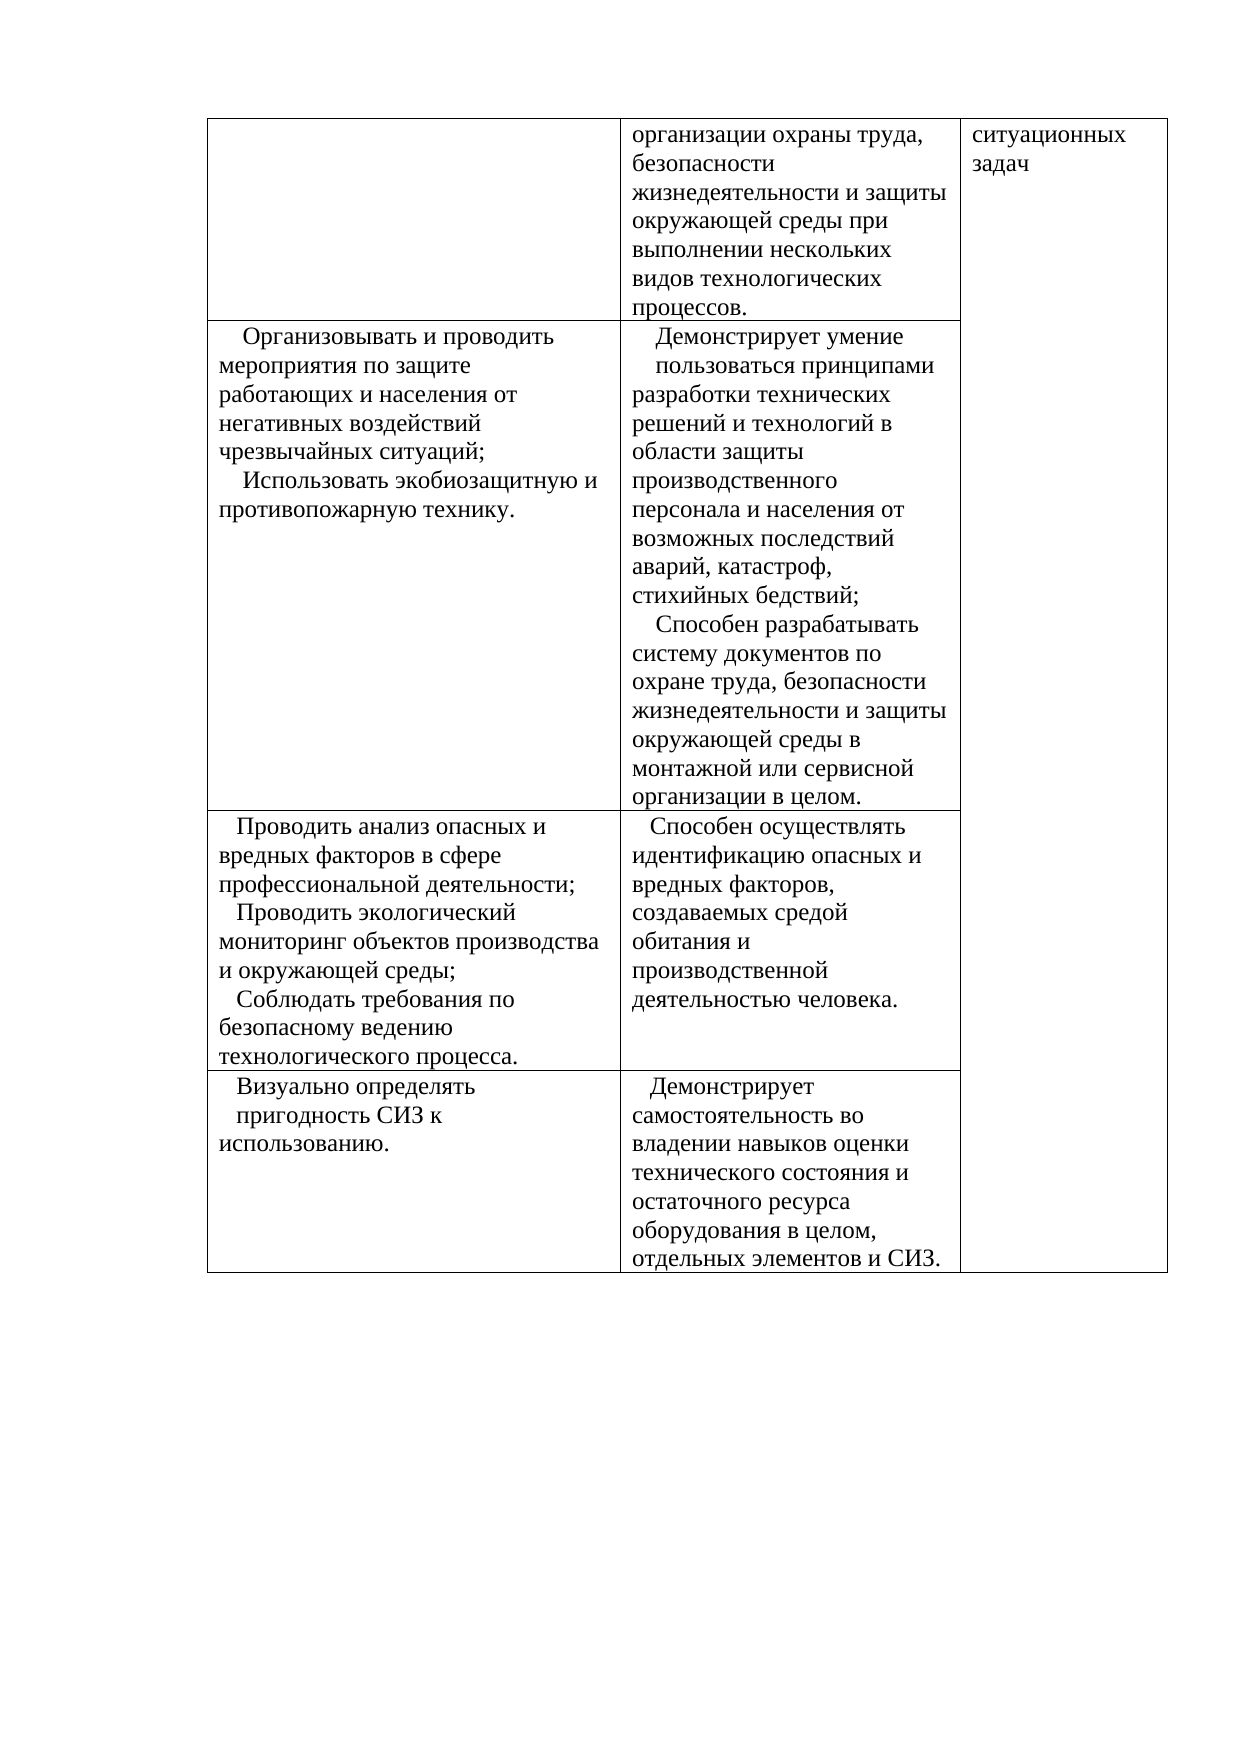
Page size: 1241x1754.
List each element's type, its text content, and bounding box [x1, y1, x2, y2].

table_cell Визуально определять пригодность СИЗ к использованию. [208, 1071, 620, 1272]
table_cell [621, 119, 960, 320]
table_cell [961, 119, 1167, 1272]
table_cell Демонстрирует умение пользоваться принципами разработки технических решений и технологий в области защиты производственного персонала и населения от возможных последствий аварий, катастроф, стихийных бедствий; Способен разрабатывать систему документов по охране труда, безопасности жизнедеятельности и защиты окружающей среды в монтажной или сервисной организации в целом. [621, 321, 960, 810]
table_cell Способен осуществлять идентификацию опасных и вредных факторов, создаваемых средой обитания и производственной деятельностью человека. [621, 811, 960, 1070]
table_cell Проводить анализ опасных и вредных факторов в сфере профессиональной деятельности; Проводить экологический мониторинг объектов производства и окружающей среды; Соблюдать требования по безопасному ведению технологического процесса. [208, 811, 620, 1070]
table_cell Демонстрирует самостоятельность во владении навыков оценки технического состояния и остаточного ресурса оборудования в целом, отдельных элементов и СИЗ. [621, 1071, 960, 1272]
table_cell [208, 119, 620, 320]
table_cell Организовывать и проводить мероприятия по защите работающих и населения от негативных воздействий чрезвычайных ситуаций; Использовать экобиозащитную и противопожарную технику. [208, 321, 620, 810]
